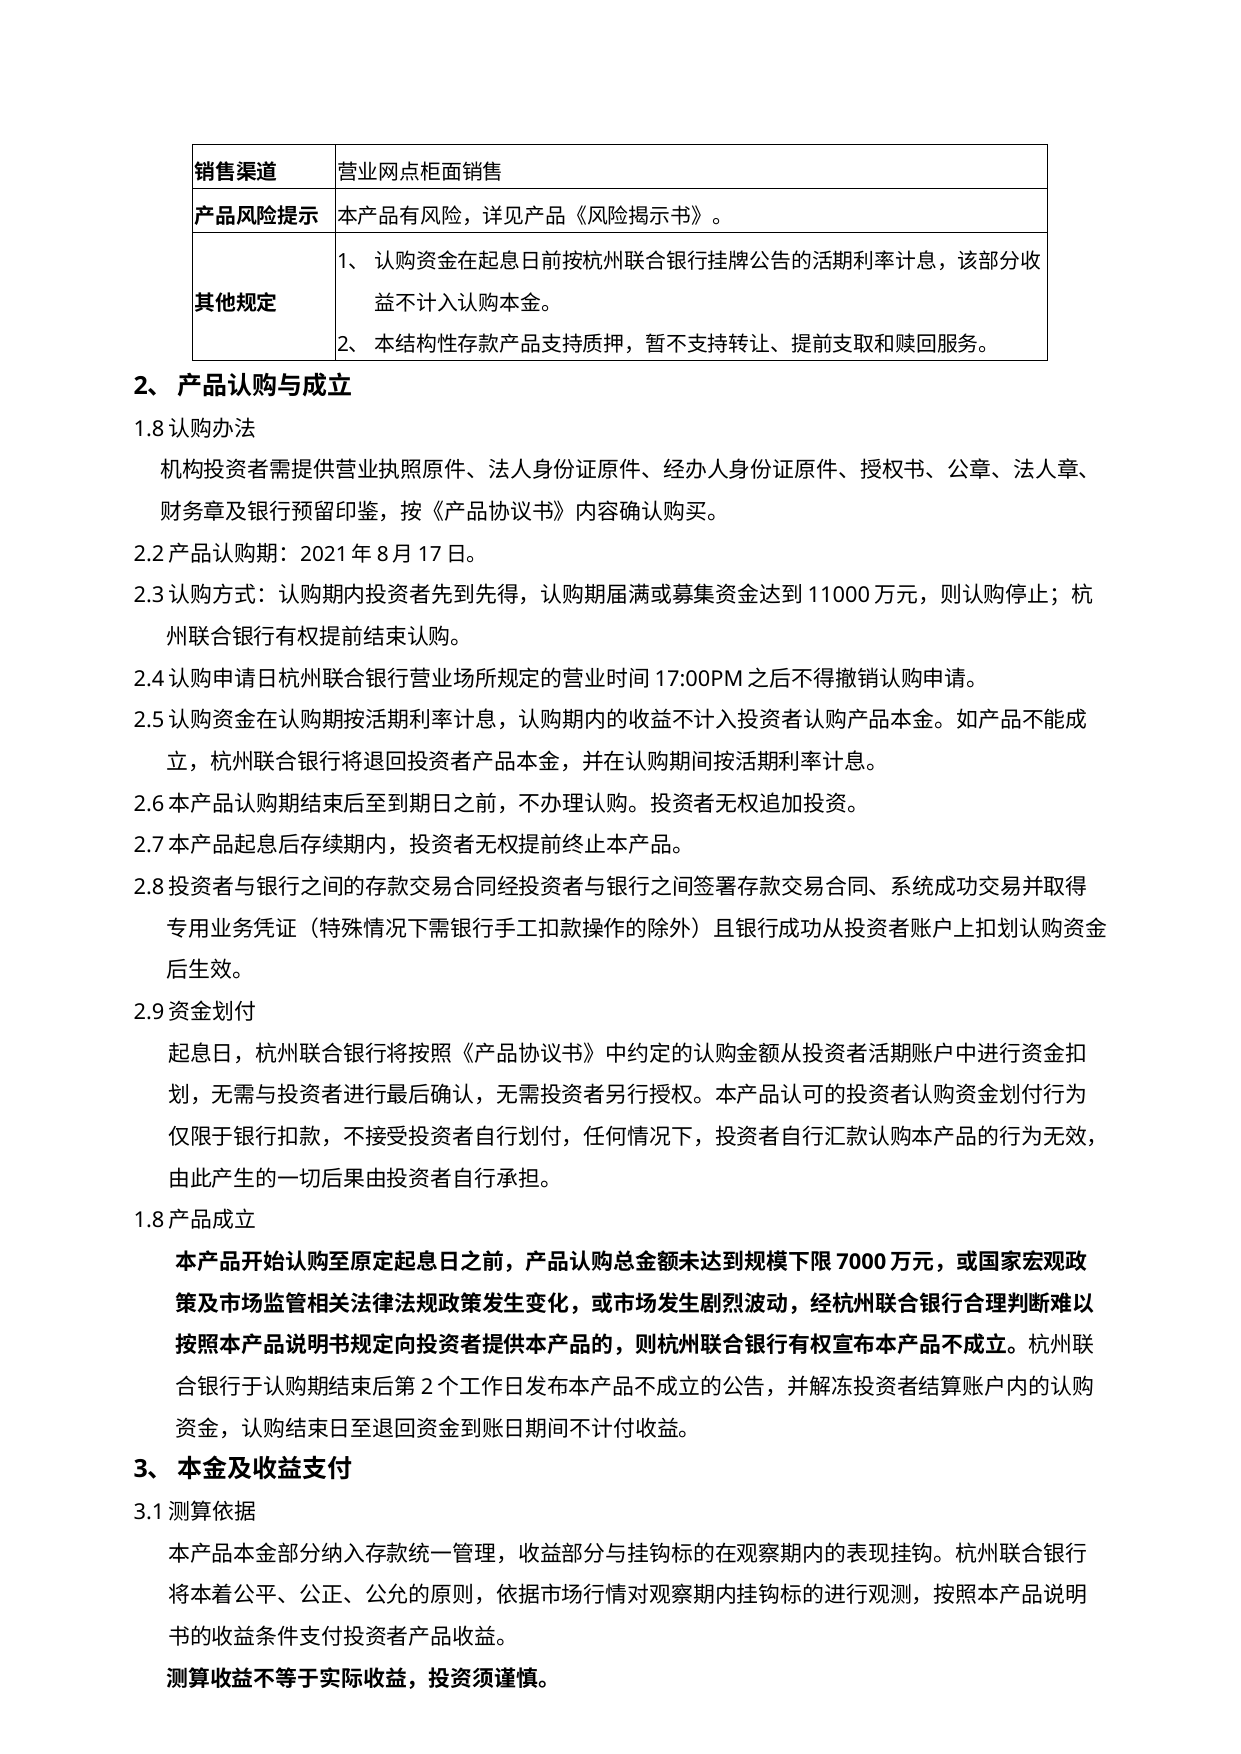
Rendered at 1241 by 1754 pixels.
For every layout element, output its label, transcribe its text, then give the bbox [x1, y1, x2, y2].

text 3.1测算依据 [133, 1486, 1107, 1528]
text 2.3认购方式：认购期内投资者先到先得，认购期届满或募集资金达到11000万元，则认购停止；杭州联合银行有权提前结束认购。 [133, 569, 1107, 653]
table_cell 产品风险提示 [193, 189, 335, 232]
table_cell 本产品有风险，详见产品《风险揭示书》。 [336, 189, 1047, 232]
text 测算收益不等于实际收益，投资须谨慎。 [133, 1653, 1107, 1694]
text 本产品本金部分纳入存款统一管理，收益部分与挂钩标的在观察期内的表现挂钩。杭州联合银行将本着公平、公正、公允的原则，依据市场行情对观察期内挂钩标的进行观测，按照本产品说明书的收益条件支付投资者产品收益。 [168, 1528, 1107, 1653]
table_cell 销售渠道 [193, 145, 335, 188]
text 1.8产品成立 [133, 1194, 1107, 1236]
text 机构投资者需提供营业执照原件、法人身份证原件、经办人身份证原件、授权书、公章、法人章、财务章及银行预留印鉴，按《产品协议书》内容确认购买。 [160, 444, 1107, 528]
text 2.6本产品认购期结束后至到期日之前，不办理认购。投资者无权追加投资。 [133, 778, 1107, 819]
text 1.8认购办法 [133, 403, 1107, 444]
text 2.7本产品起息后存续期内，投资者无权提前终止本产品。 [133, 819, 1107, 861]
table_cell 认购资金在起息日前按杭州联合银行挂牌公告的活期利率计息，该部分收益不计入认购本金。 本结构性存款产品支持质押，暂不支持转让、提前支取和赎回服务。 [336, 233, 1047, 360]
table_cell 其他规定 [193, 233, 335, 360]
list 产品认购与成立 [133, 361, 1162, 403]
table_cell 营业网点柜面销售 [336, 145, 1047, 188]
text 本产品开始认购至原定起息日之前，产品认购总金额未达到规模下限7000万元，或国家宏观政策及市场监管相关法律法规政策发生变化，或市场发生剧烈波动，经杭州联合银行合理判断难以按照本产品说明书规定向投资者提供本产品的，则杭州联合银行有权宣布本产品不成立。杭州联合银行于认购期结束后第2个工作日发布本产品不成立的公告，并解冻投资者结算账户内的认购资金，认购结束日至退回资金到账日期间不计付收益。 [176, 1236, 1107, 1444]
list 本金及收益支付 [133, 1444, 1162, 1486]
text 2.8投资者与银行之间的存款交易合同经投资者与银行之间签署存款交易合同、系统成功交易并取得专用业务凭证（特殊情况下需银行手工扣款操作的除外）且银行成功从投资者账户上扣划认购资金后生效。 [133, 861, 1107, 986]
text 2.5认购资金在认购期按活期利率计息，认购期内的收益不计入投资者认购产品本金。如产品不能成立，杭州联合银行将退回投资者产品本金，并在认购期间按活期利率计息。 [133, 694, 1107, 778]
text 2.9资金划付 [133, 986, 1107, 1028]
text 2.4认购申请日杭州联合银行营业场所规定的营业时间17:00PM之后不得撤销认购申请。 [133, 653, 1107, 694]
text 2.2产品认购期：2021年8月17日。 [133, 528, 1107, 569]
text 起息日，杭州联合银行将按照《产品协议书》中约定的认购金额从投资者活期账户中进行资金扣划，无需与投资者进行最后确认，无需投资者另行授权。本产品认可的投资者认购资金划付行为仅限于银行扣款，不接受投资者自行划付，任何情况下，投资者自行汇款认购本产品的行为无效，由此产生的一切后果由投资者自行承担。 [168, 1028, 1107, 1194]
